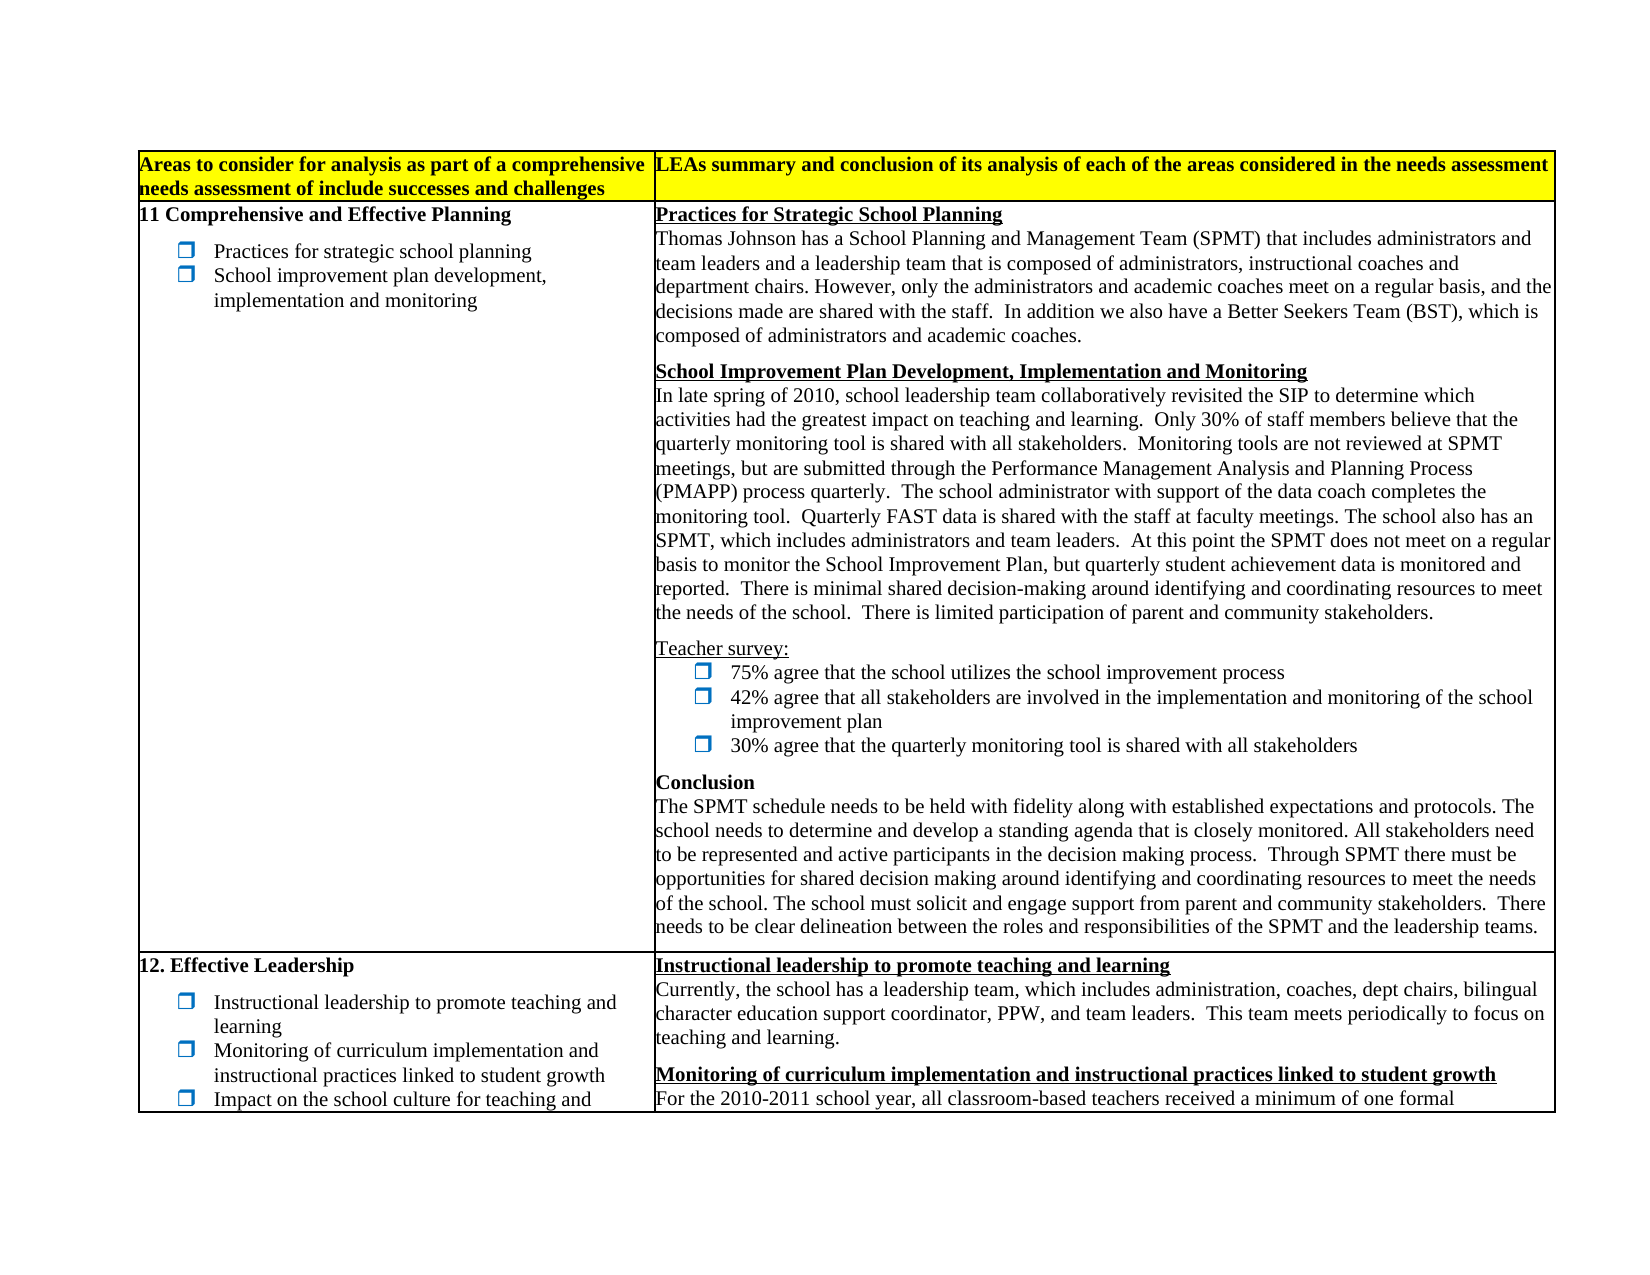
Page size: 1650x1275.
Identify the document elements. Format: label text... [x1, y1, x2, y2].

table_cell Practices for Strategic School Planning Thomas Johnson has a School Planning and Management Team (SPMT) that includes administrators and team leaders and a leadership team that is composed of administrators, instructional coaches and department chairs. However, only the administrators and academic coaches meet on a regular basis, and the decisions made are shared with the staff. In addition we also have a Better Seekers Team (BST), which is composed of administrators and academic coaches. School Improvement Plan Development, Implementation and Monitoring In late spring of 2010, school leadership team collaboratively revisited the SIP to determine which activities had the greatest impact on teaching and learning. Only 30% of staff members believe that the quarterly monitoring tool is shared with all stakeholders. Monitoring tools are not reviewed at SPMT meetings, but are submitted through the Performance Management Analysis and Planning Process (PMAPP) process quarterly. The school administrator with support of the data coach completes the monitoring tool. Quarterly FAST data is shared with the staff at faculty meetings. The school also has an SPMT, which includes administrators and team leaders. At this point the SPMT does not meet on a regular basis to monitor the School Improvement Plan, but quarterly student achievement data is monitored and reported. There is minimal shared decision-making around identifying and coordinating resources to meet the needs of the school. There is limited participation of parent and community stakeholders. Teacher survey: 75% agree that the school utilizes the school improvement process 42% agree that all stakeholders are involved in the implementation and monitoring of the school improvement plan 30% agree that the quarterly monitoring tool is shared with all stakeholders Conclusion The SPMT schedule needs to be held with fidelity along with established expectations and protocols. The school needs to determine and develop a standing agenda that is closely monitored. All stakeholders need to be represented and active participants in the decision making process. Through SPMT there must be opportunities for shared decision making around identifying and coordinating resources to meet the needs of the school. The school must solicit and engage support from parent and community stakeholders. There needs to be clear delineation between the roles and responsibilities of the SPMT and the leadership teams. [656, 202, 1554, 951]
table_header Areas to consider for analysis as part of a comprehensive needs assessment of include successes and challenges [140, 152, 654, 200]
table_cell 11 Comprehensive and Effective Planning Practices for strategic school planning School improvement plan development, implementation and monitoring [140, 202, 654, 951]
table_header LEAs summary and conclusion of its analysis of each of the areas considered in the needs assessment [656, 152, 1554, 200]
